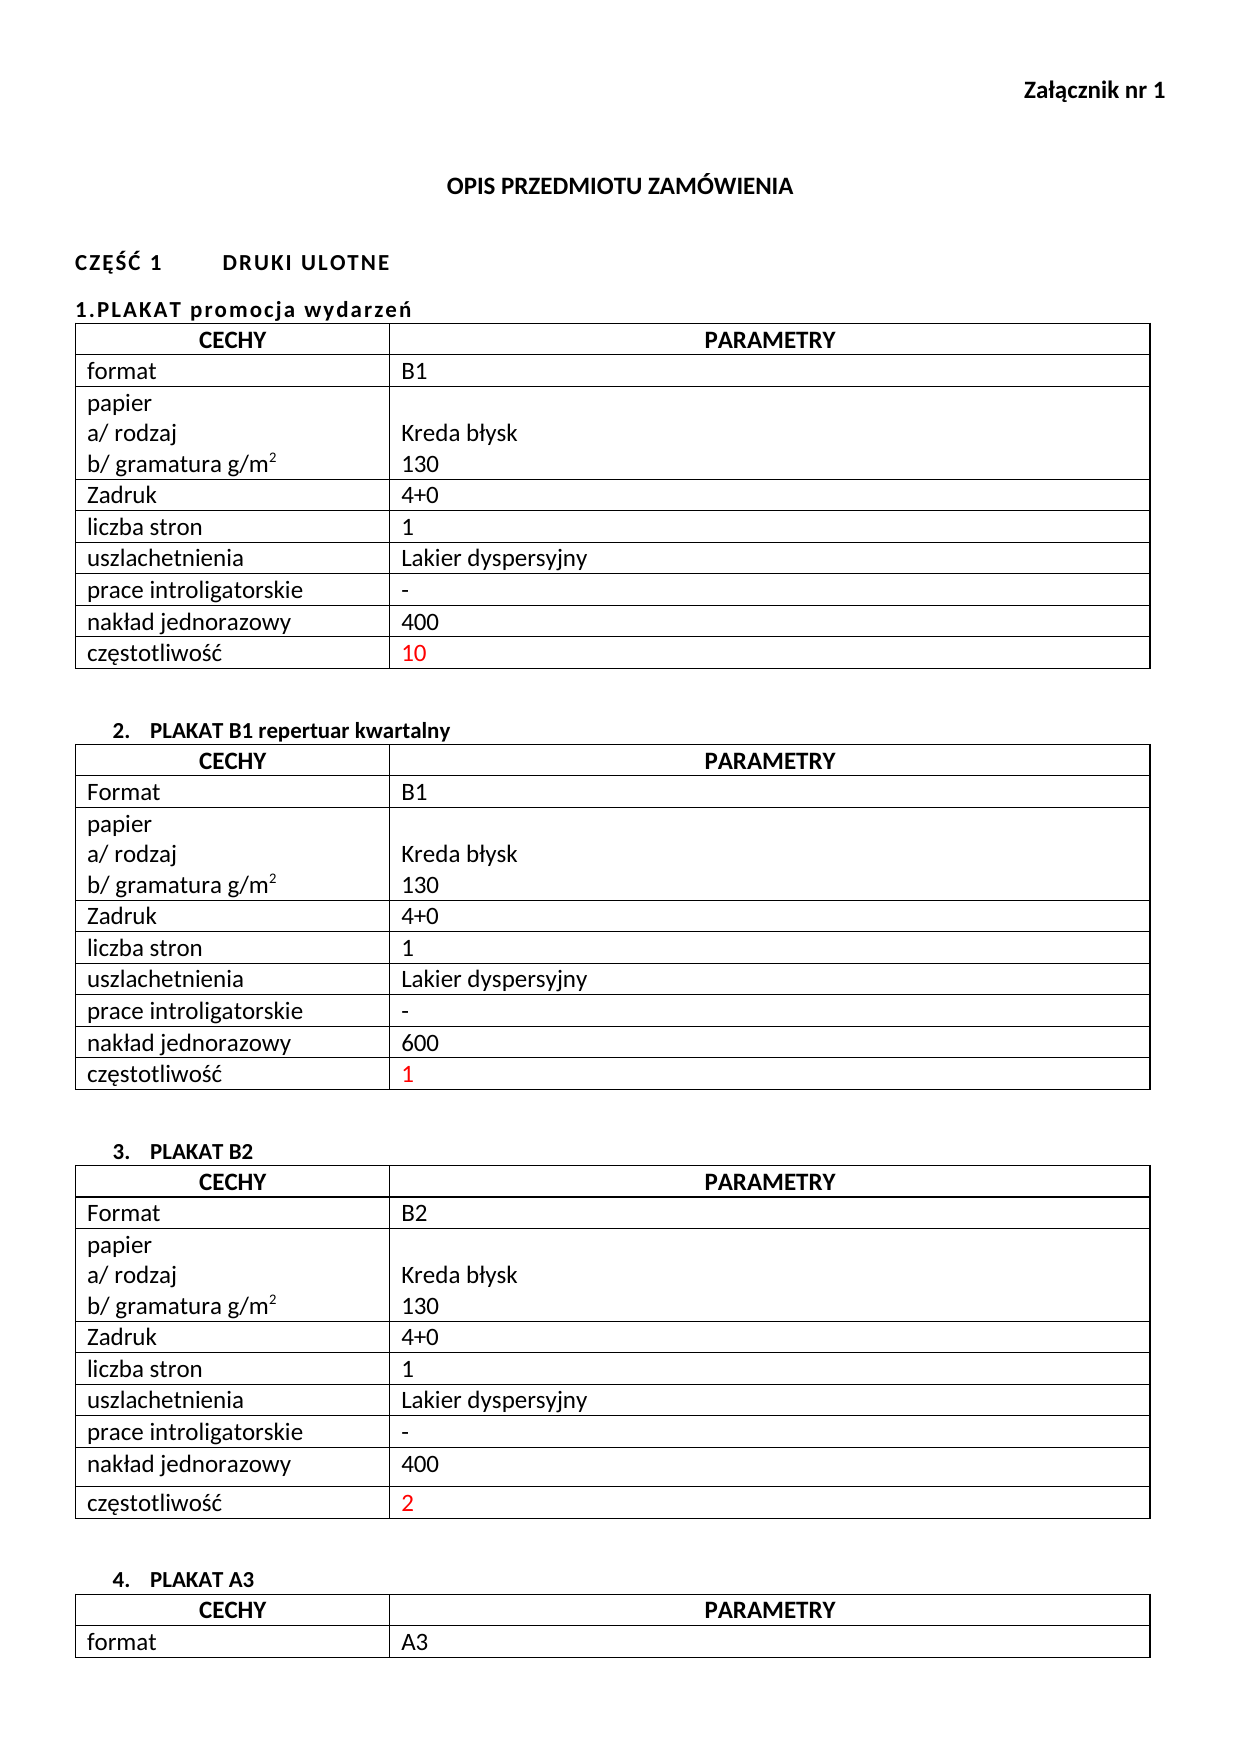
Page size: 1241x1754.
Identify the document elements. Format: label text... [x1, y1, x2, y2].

table_cell 1 [390, 1058, 1149, 1089]
table_cell liczba stron [76, 1353, 389, 1384]
table_cell B1 [390, 776, 1149, 807]
table_cell nakład jednorazowy [76, 606, 389, 636]
table_cell Zadruk [76, 1322, 389, 1352]
table_cell nakład jednorazowy [76, 1448, 389, 1486]
table_cell częstotliwość [76, 1487, 389, 1517]
table_cell nakład jednorazowy [76, 1027, 389, 1057]
table_header PARAMETRY [390, 1595, 1149, 1625]
table_cell Lakier dyspersyjny [390, 543, 1149, 573]
table_cell A3 [390, 1626, 1149, 1657]
table_cell liczba stron [76, 511, 389, 542]
table_cell Zadruk [76, 901, 389, 931]
table_cell format [76, 1626, 389, 1657]
table_header PARAMETRY [390, 745, 1149, 775]
table_cell format [76, 355, 389, 386]
table_cell Lakier dyspersyjny [390, 1385, 1149, 1415]
table_cell Zadruk [76, 480, 389, 510]
table_cell Kreda błysk 130 [390, 808, 1149, 899]
table_header PARAMETRY [390, 324, 1149, 354]
table_cell 1 [390, 1353, 1149, 1384]
table_cell B2 [390, 1198, 1149, 1228]
table_cell - [390, 574, 1149, 605]
table_cell częstotliwość [76, 1058, 389, 1089]
table_cell - [390, 1416, 1149, 1447]
text CZĘŚĆ 1 DRUKI ULOTNE [75, 248, 1165, 276]
table_cell papier a/ rodzaj b/ gramatura g/m2 [76, 808, 389, 899]
table_cell 4+0 [390, 480, 1149, 510]
table_cell 4+0 [390, 901, 1149, 931]
list PLAKAT A3 [112, 1565, 1165, 1593]
table_cell 400 [390, 1448, 1149, 1486]
table_cell Format [76, 1198, 389, 1228]
table_cell 1 [390, 932, 1149, 963]
table_cell Kreda błysk 130 [390, 387, 1149, 478]
table_cell - [390, 995, 1149, 1026]
text 1.PLAKAT promocja wydarzeń [75, 295, 1165, 323]
list PLAKAT B2 [112, 1137, 1165, 1165]
table_cell częstotliwość [76, 637, 389, 668]
table_header CECHY [76, 745, 389, 775]
table_cell 4+0 [390, 1322, 1149, 1352]
table_cell 1 [390, 511, 1149, 542]
table_cell prace introligatorskie [76, 1416, 389, 1447]
table_header CECHY [76, 1166, 389, 1196]
table_cell Lakier dyspersyjny [390, 964, 1149, 994]
table_header CECHY [76, 324, 389, 354]
table_header PARAMETRY [390, 1166, 1149, 1196]
table_cell prace introligatorskie [76, 995, 389, 1026]
table_cell liczba stron [76, 932, 389, 963]
table_cell uszlachetnienia [76, 543, 389, 573]
list PLAKAT B1 repertuar kwartalny [112, 716, 1165, 744]
table_cell 10 [390, 637, 1149, 668]
table_cell prace introligatorskie [76, 574, 389, 605]
table_cell Format [76, 776, 389, 807]
table_cell uszlachetnienia [76, 1385, 389, 1415]
table_cell Kreda błysk 130 [390, 1229, 1149, 1321]
table_cell papier a/ rodzaj b/ gramatura g/m2 [76, 1229, 389, 1321]
table_cell 400 [390, 606, 1149, 636]
table_cell 2 [390, 1487, 1149, 1517]
table_cell uszlachetnienia [76, 964, 389, 994]
table_cell B1 [390, 355, 1149, 386]
table_header CECHY [76, 1595, 389, 1625]
table_cell papier a/ rodzaj b/ gramatura g/m2 [76, 387, 389, 478]
table_cell 600 [390, 1027, 1149, 1057]
